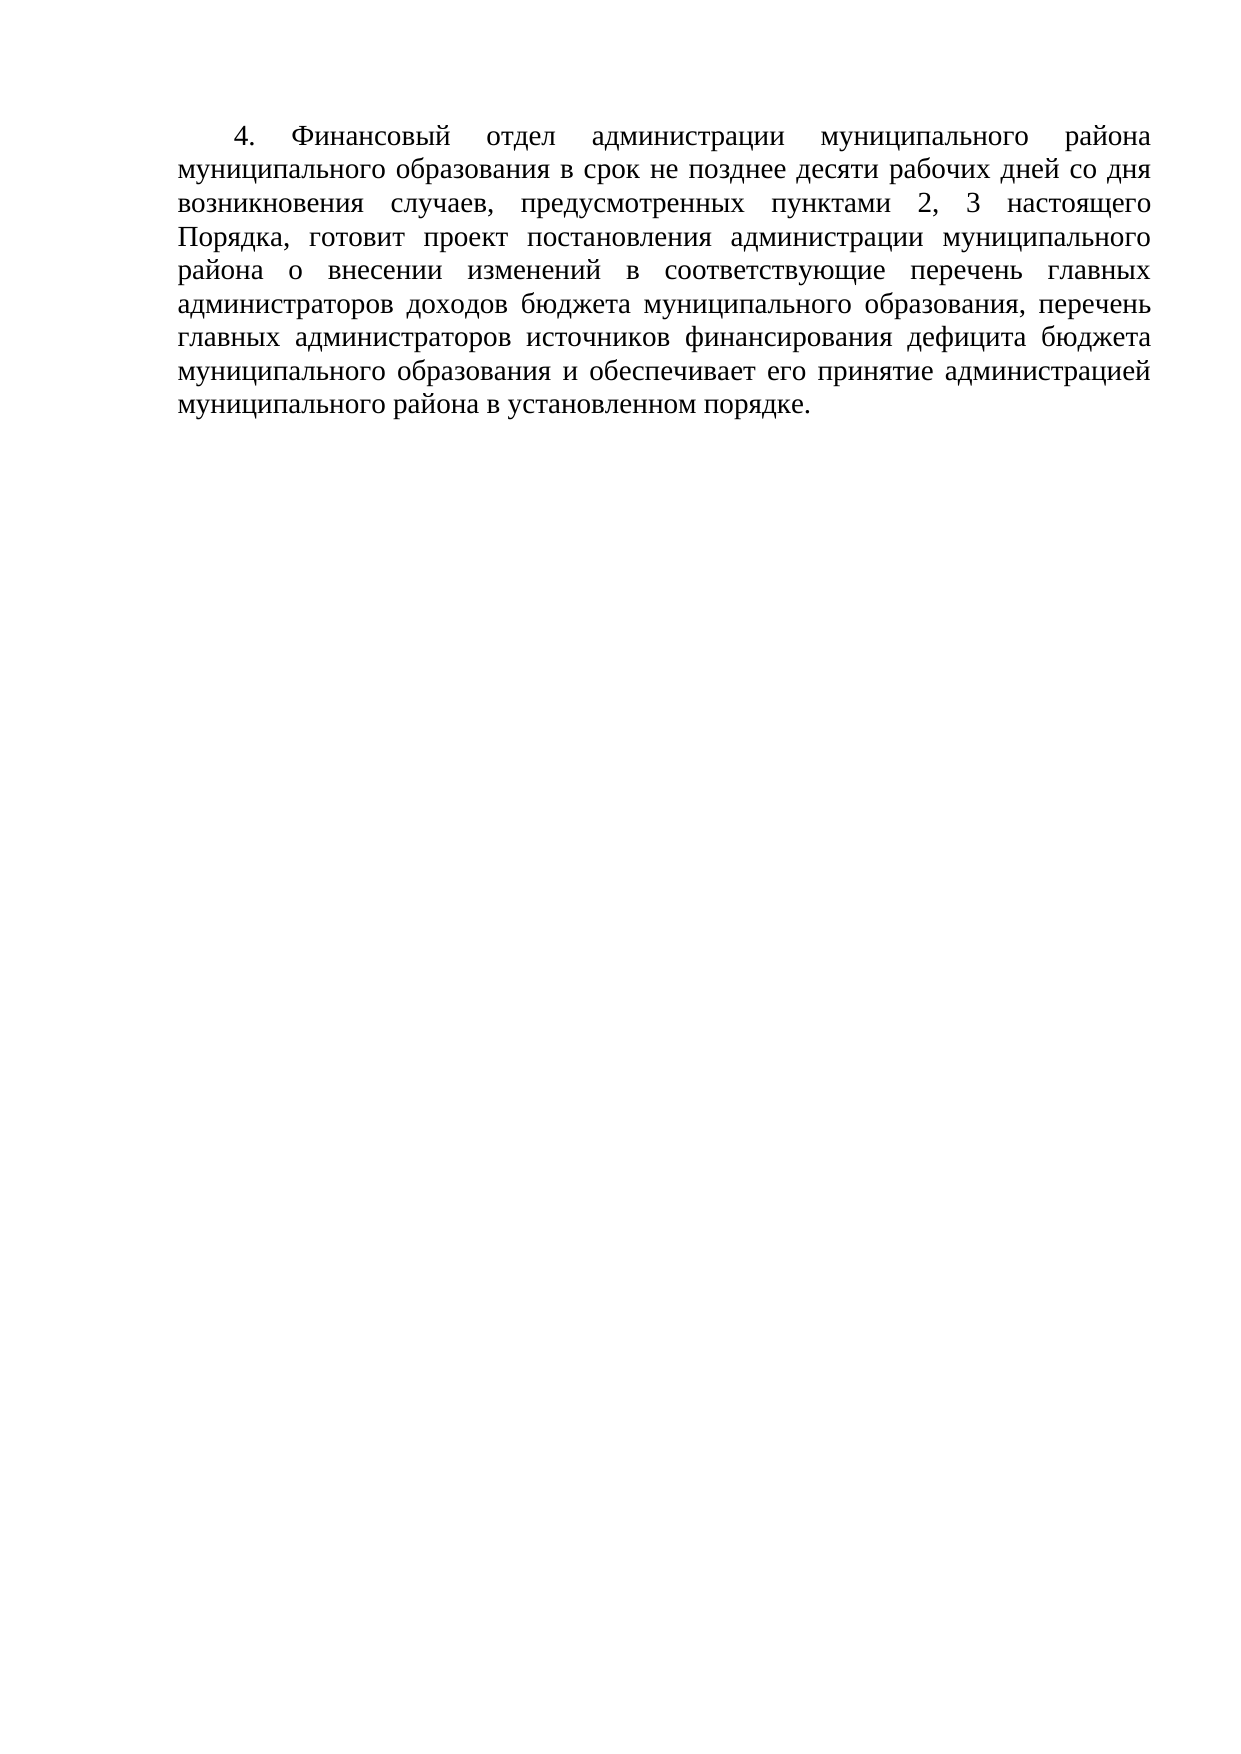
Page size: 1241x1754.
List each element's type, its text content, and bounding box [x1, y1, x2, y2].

text 4. Финансовый отдел администрации муниципального района муниципального образования в срок не позднее десяти рабочих дней со дня возникновения случаев, предусмотренных пунктами 2, 3 настоящего Порядка, готовит проект постановления администрации муниципального района о внесении изменений в соответствующие перечень главных администраторов доходов бюджета муниципального образования, перечень главных администраторов источников финансирования дефицита бюджета муниципального образования и обеспечивает его принятие администрацией муниципального района в установленном порядке. [177, 118, 1152, 420]
